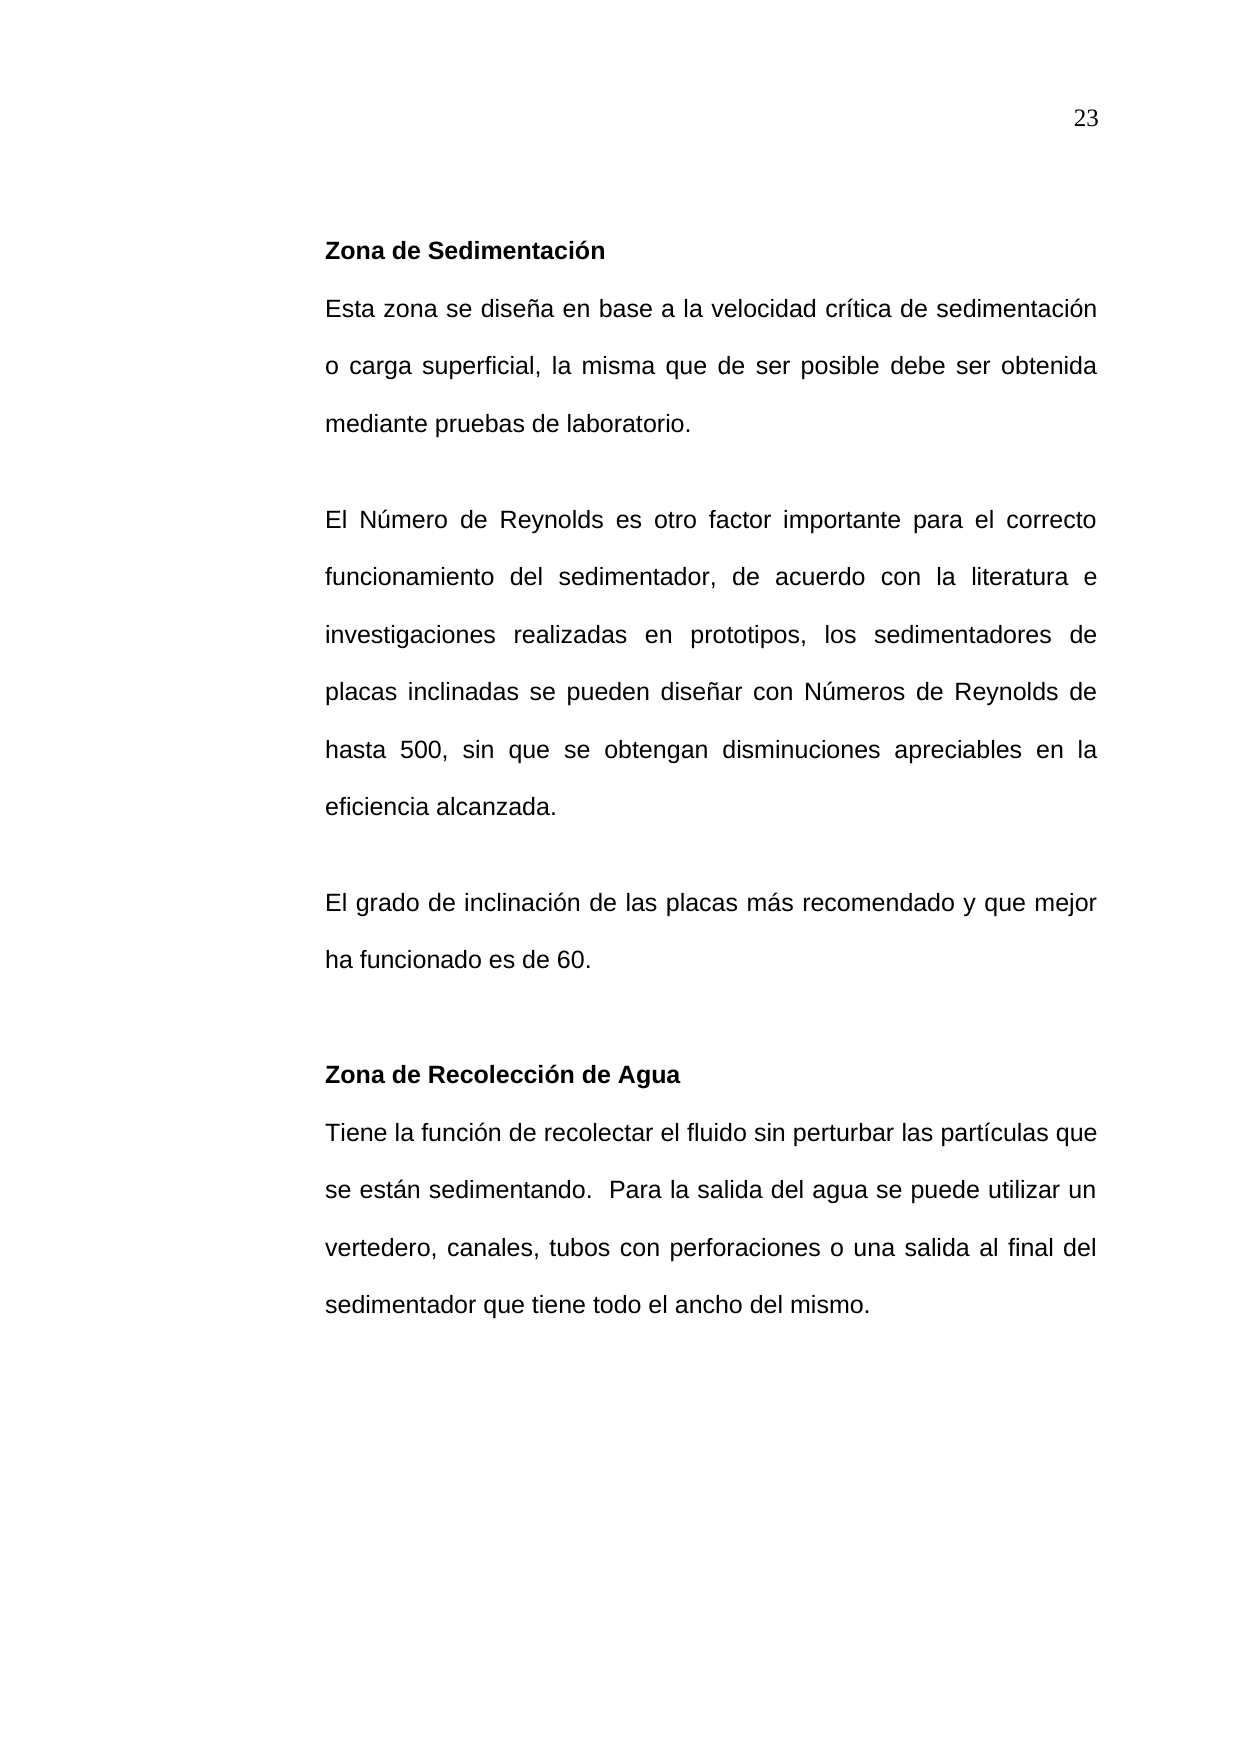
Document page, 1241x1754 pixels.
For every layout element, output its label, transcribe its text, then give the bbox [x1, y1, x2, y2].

text Zona de Sedimentación [325, 236, 1098, 265]
text Esta zona se diseña en base a la velocidad crítica de sedimentación o carga superficial, la misma que de ser posible debe ser obtenida mediante pruebas de laboratorio. [325, 294, 1098, 437]
text El Número de Reynolds es otro factor importante para el correcto funcionamiento del sedimentador, de acuerdo con la literatura e investigaciones realizadas en prototipos, los sedimentadores de placas inclinadas se pueden diseñar con Números de Reynolds de hasta 500, sin que se obtengan disminuciones apreciables en la eficiencia alcanzada. [325, 504, 1098, 821]
text Tiene la función de recolectar el fluido sin perturbar las partículas que se están sedimentando. Para la salida del agua se puede utilizar un vertedero, canales, tubos con perforaciones o una salida al final del sedimentador que tiene todo el ancho del mismo. [325, 1118, 1098, 1319]
text El grado de inclinación de las placas más recomendado y que mejor ha funcionado es de 60. [325, 888, 1098, 974]
text Zona de Recolección de Agua [325, 1060, 1098, 1089]
